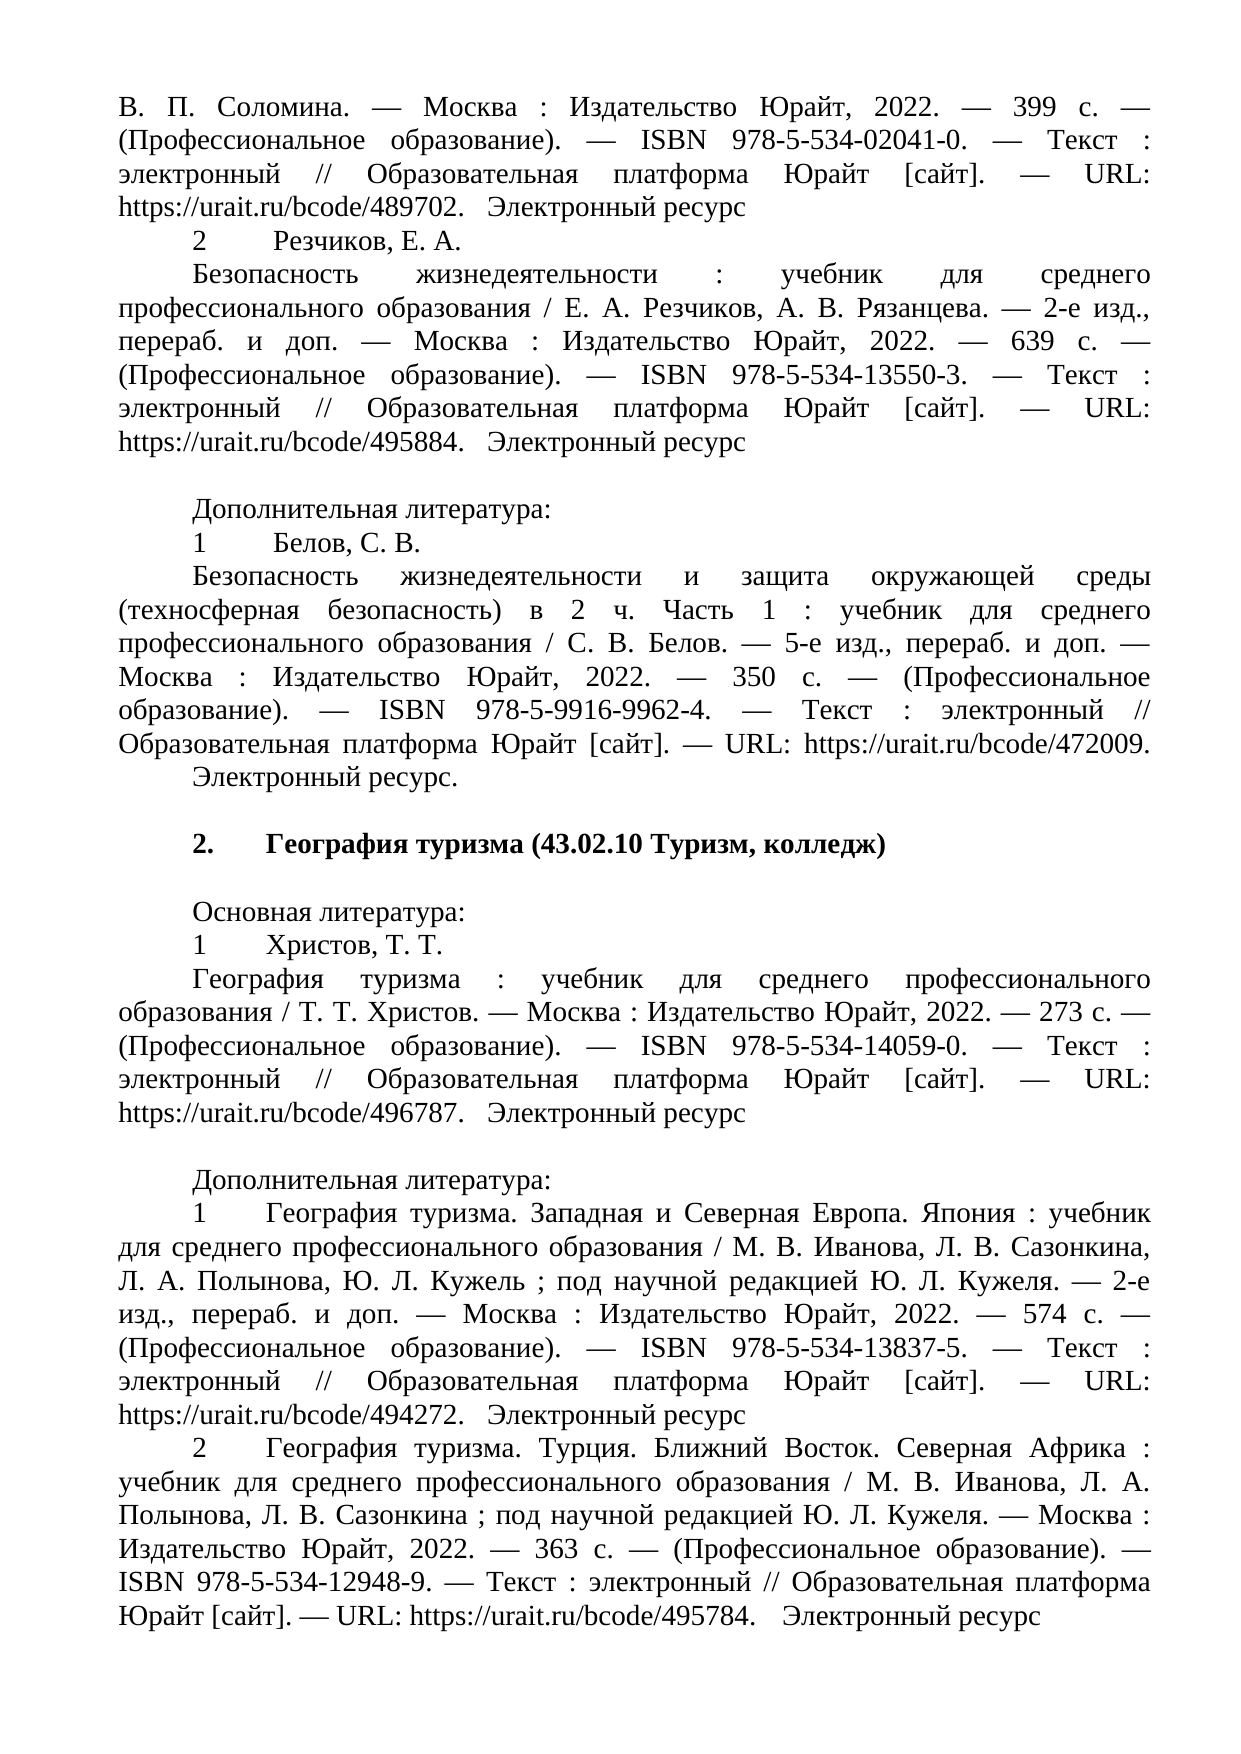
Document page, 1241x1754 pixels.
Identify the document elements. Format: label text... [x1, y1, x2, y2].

text Основная литература: [118, 894, 1152, 927]
text География туризма : учебник для среднего профессионального образования / Т. Т. Христов. — Москва : Издательство Юрайт, 2022. — 273 с. — (Профессиональное образование). — ISBN 978-5-534-14059-0. — Текст : электронный // Образовательная платформа Юрайт [сайт]. — URL: https://urait.ru/bcode/496787. Электронный ресурс [118, 961, 1152, 1128]
list География туризма (43.02.10 Туризм, колледж) [118, 827, 1152, 860]
text Безопасность жизнедеятельности : учебник для среднего профессионального образования / Е. А. Резчиков, А. В. Рязанцева. — 2-е изд., перераб. и доп. — Москва : Издательство Юрайт, 2022. — 639 с. — (Профессиональное образование). — ISBN 978-5-534-13550-3. — Текст : электронный // Образовательная платформа Юрайт [сайт]. — URL: https://urait.ru/bcode/495884. Электронный ресурс [118, 256, 1152, 458]
text Безопасность жизнедеятельности и защита окружающей среды (техносферная безопасность) в 2 ч. Часть 1 : учебник для среднего профессионального образования / С. В. Белов. — 5-е изд., перераб. и доп. — Москва : Издательство Юрайт, 2022. — 350 с. — (Профессиональное образование). — ISBN 978-5-9916-9962-4. — Текст : электронный // Образовательная платформа Юрайт [сайт]. — URL: https://urait.ru/bcode/472009. Электронный ресурс. [118, 558, 1152, 793]
text 1 Христов, Т. Т. [118, 927, 1152, 961]
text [118, 89, 1152, 223]
text Дополнительная литература: [118, 1162, 1152, 1196]
text 1 Белов, С. В. [118, 525, 1152, 558]
text 2 География туризма. Турция. Ближний Восток. Северная Африка : учебник для среднего профессионального образования / М. В. Иванова, Л. А. Полынова, Л. В. Сазонкина ; под научной редакцией Ю. Л. Кужеля. — Москва : Издательство Юрайт, 2022. — 363 с. — (Профессиональное образование). — ISBN 978-5-534-12948-9. — Текст : электронный // Образовательная платформа Юрайт [сайт]. — URL: https://urait.ru/bcode/495784. Электронный ресурс [118, 1430, 1152, 1632]
text 2 Резчиков, Е. А. [118, 223, 1152, 256]
text Дополнительная литература: [118, 491, 1152, 525]
text 1 География туризма. Западная и Северная Европа. Япония : учебник для среднего профессионального образования / М. В. Иванова, Л. В. Сазонкина, Л. А. Полынова, Ю. Л. Кужель ; под научной редакцией Ю. Л. Кужеля. — 2-е изд., перераб. и доп. — Москва : Издательство Юрайт, 2022. — 574 с. — (Профессиональное образование). — ISBN 978-5-534-13837-5. — Текст : электронный // Образовательная платформа Юрайт [сайт]. — URL: https://urait.ru/bcode/494272. Электронный ресурс [118, 1196, 1152, 1430]
